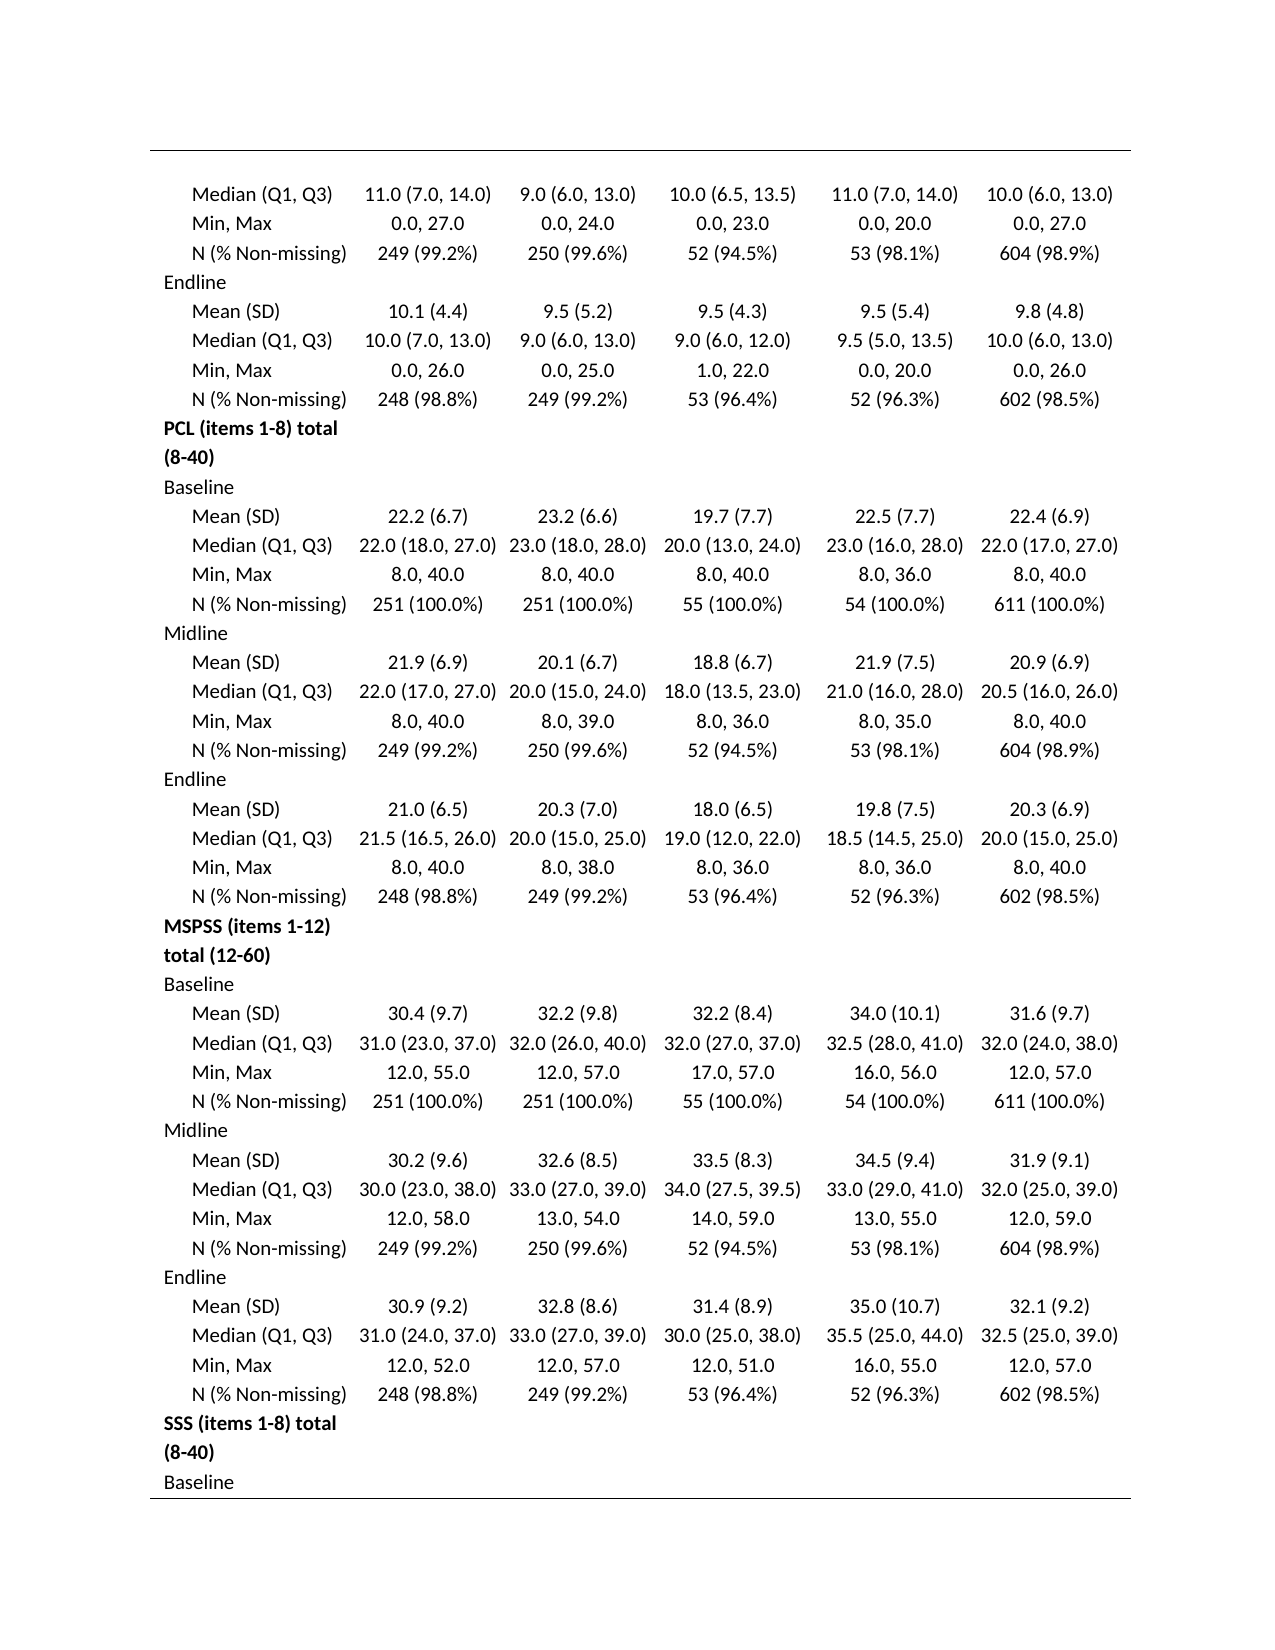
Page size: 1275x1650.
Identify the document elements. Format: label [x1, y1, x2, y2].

table_cell [150, 151, 1131, 1498]
